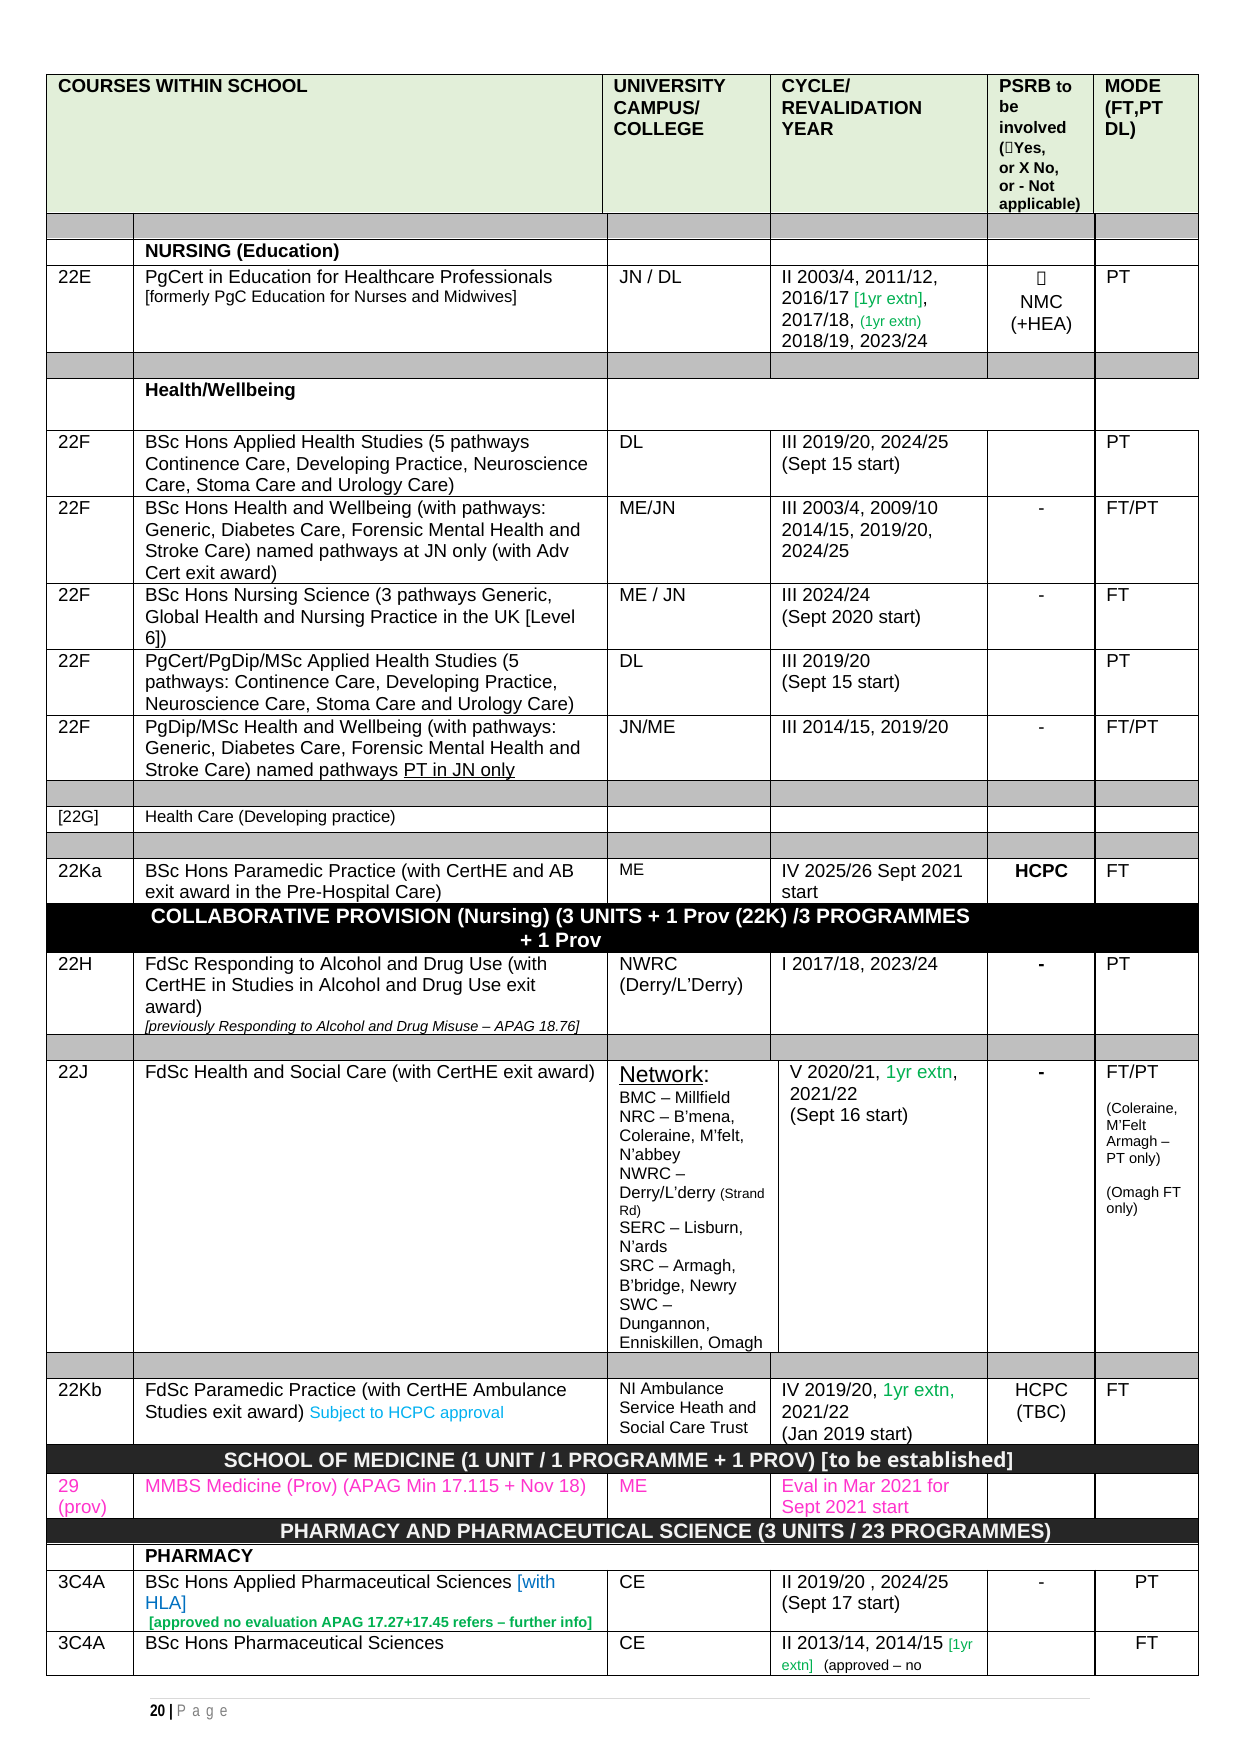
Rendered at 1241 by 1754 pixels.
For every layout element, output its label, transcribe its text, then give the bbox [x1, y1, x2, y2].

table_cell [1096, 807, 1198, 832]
table_header UNIVERSITY CAMPUS/ COLLEGE [603, 75, 770, 212]
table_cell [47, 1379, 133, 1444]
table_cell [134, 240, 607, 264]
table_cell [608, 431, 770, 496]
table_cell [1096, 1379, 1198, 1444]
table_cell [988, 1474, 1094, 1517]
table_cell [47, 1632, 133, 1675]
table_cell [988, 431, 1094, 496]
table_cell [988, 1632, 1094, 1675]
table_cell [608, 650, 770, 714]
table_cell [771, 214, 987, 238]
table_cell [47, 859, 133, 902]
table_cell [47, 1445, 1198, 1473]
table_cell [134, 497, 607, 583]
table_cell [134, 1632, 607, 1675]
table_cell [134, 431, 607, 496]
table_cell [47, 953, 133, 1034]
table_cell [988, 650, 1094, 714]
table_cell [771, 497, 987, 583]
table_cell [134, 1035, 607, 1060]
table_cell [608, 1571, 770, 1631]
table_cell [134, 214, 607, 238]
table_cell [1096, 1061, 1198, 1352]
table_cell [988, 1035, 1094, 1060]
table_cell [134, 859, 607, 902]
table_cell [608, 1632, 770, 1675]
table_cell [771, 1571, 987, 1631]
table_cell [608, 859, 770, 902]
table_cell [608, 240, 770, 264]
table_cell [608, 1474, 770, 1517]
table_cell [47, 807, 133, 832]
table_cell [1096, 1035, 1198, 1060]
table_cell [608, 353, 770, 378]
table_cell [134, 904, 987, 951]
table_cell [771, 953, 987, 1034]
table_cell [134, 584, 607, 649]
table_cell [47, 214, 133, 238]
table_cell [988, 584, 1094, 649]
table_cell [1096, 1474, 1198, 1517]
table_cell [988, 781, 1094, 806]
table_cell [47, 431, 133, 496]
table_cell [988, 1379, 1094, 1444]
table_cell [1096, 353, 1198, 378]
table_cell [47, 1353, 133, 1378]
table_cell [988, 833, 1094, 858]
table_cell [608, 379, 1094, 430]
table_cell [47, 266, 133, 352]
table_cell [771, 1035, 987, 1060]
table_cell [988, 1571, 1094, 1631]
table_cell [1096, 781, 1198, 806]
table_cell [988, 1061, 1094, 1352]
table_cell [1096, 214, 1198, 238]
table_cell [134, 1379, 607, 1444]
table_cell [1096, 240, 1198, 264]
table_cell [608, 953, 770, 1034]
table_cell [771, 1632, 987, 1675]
table_header PSRB to be involved (Yes, or X No, or - Not applicable) [988, 75, 1093, 212]
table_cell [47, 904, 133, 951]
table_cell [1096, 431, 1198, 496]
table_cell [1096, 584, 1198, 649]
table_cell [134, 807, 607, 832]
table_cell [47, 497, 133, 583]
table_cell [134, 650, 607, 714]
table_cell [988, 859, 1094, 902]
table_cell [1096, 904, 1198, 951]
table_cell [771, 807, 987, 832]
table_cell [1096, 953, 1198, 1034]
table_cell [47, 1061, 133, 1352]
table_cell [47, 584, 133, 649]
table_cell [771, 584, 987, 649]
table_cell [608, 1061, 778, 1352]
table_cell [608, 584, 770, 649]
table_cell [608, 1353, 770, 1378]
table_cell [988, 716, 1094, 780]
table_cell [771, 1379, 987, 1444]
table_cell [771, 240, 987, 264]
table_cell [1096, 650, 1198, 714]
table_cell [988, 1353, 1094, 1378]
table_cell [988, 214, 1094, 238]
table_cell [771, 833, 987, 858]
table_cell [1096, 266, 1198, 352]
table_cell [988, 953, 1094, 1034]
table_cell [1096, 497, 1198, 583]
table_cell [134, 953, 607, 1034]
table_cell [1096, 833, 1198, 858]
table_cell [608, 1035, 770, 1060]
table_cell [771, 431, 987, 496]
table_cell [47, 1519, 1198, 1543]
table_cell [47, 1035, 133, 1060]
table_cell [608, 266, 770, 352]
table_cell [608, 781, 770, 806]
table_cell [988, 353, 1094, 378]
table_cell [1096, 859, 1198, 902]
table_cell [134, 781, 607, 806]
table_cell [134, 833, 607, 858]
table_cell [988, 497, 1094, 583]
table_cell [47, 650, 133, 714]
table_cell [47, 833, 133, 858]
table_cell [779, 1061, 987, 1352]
table_header MODE (FT,PT DL) [1094, 75, 1198, 212]
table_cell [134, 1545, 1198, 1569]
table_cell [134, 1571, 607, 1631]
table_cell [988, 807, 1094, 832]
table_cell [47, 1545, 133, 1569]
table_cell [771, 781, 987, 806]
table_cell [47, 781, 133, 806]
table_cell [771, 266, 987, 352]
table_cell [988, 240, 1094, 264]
table_header COURSES WITHIN SCHOOL [47, 75, 602, 212]
table_header CYCLE/ REVALIDATION YEAR [771, 75, 987, 212]
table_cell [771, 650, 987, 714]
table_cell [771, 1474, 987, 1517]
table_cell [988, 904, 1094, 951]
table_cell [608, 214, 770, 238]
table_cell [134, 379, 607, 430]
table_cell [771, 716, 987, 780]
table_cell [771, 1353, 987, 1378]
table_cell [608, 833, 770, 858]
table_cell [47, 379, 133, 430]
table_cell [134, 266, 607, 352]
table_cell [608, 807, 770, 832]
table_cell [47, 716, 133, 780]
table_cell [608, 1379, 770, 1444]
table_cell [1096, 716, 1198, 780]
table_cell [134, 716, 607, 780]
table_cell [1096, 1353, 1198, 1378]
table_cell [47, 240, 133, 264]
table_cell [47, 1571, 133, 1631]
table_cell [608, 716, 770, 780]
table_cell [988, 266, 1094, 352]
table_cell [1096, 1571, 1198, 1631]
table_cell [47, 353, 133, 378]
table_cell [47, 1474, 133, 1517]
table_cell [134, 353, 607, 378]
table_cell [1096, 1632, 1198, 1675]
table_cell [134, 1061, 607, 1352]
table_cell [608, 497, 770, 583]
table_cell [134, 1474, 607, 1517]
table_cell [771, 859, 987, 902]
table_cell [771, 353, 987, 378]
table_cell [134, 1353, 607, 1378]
